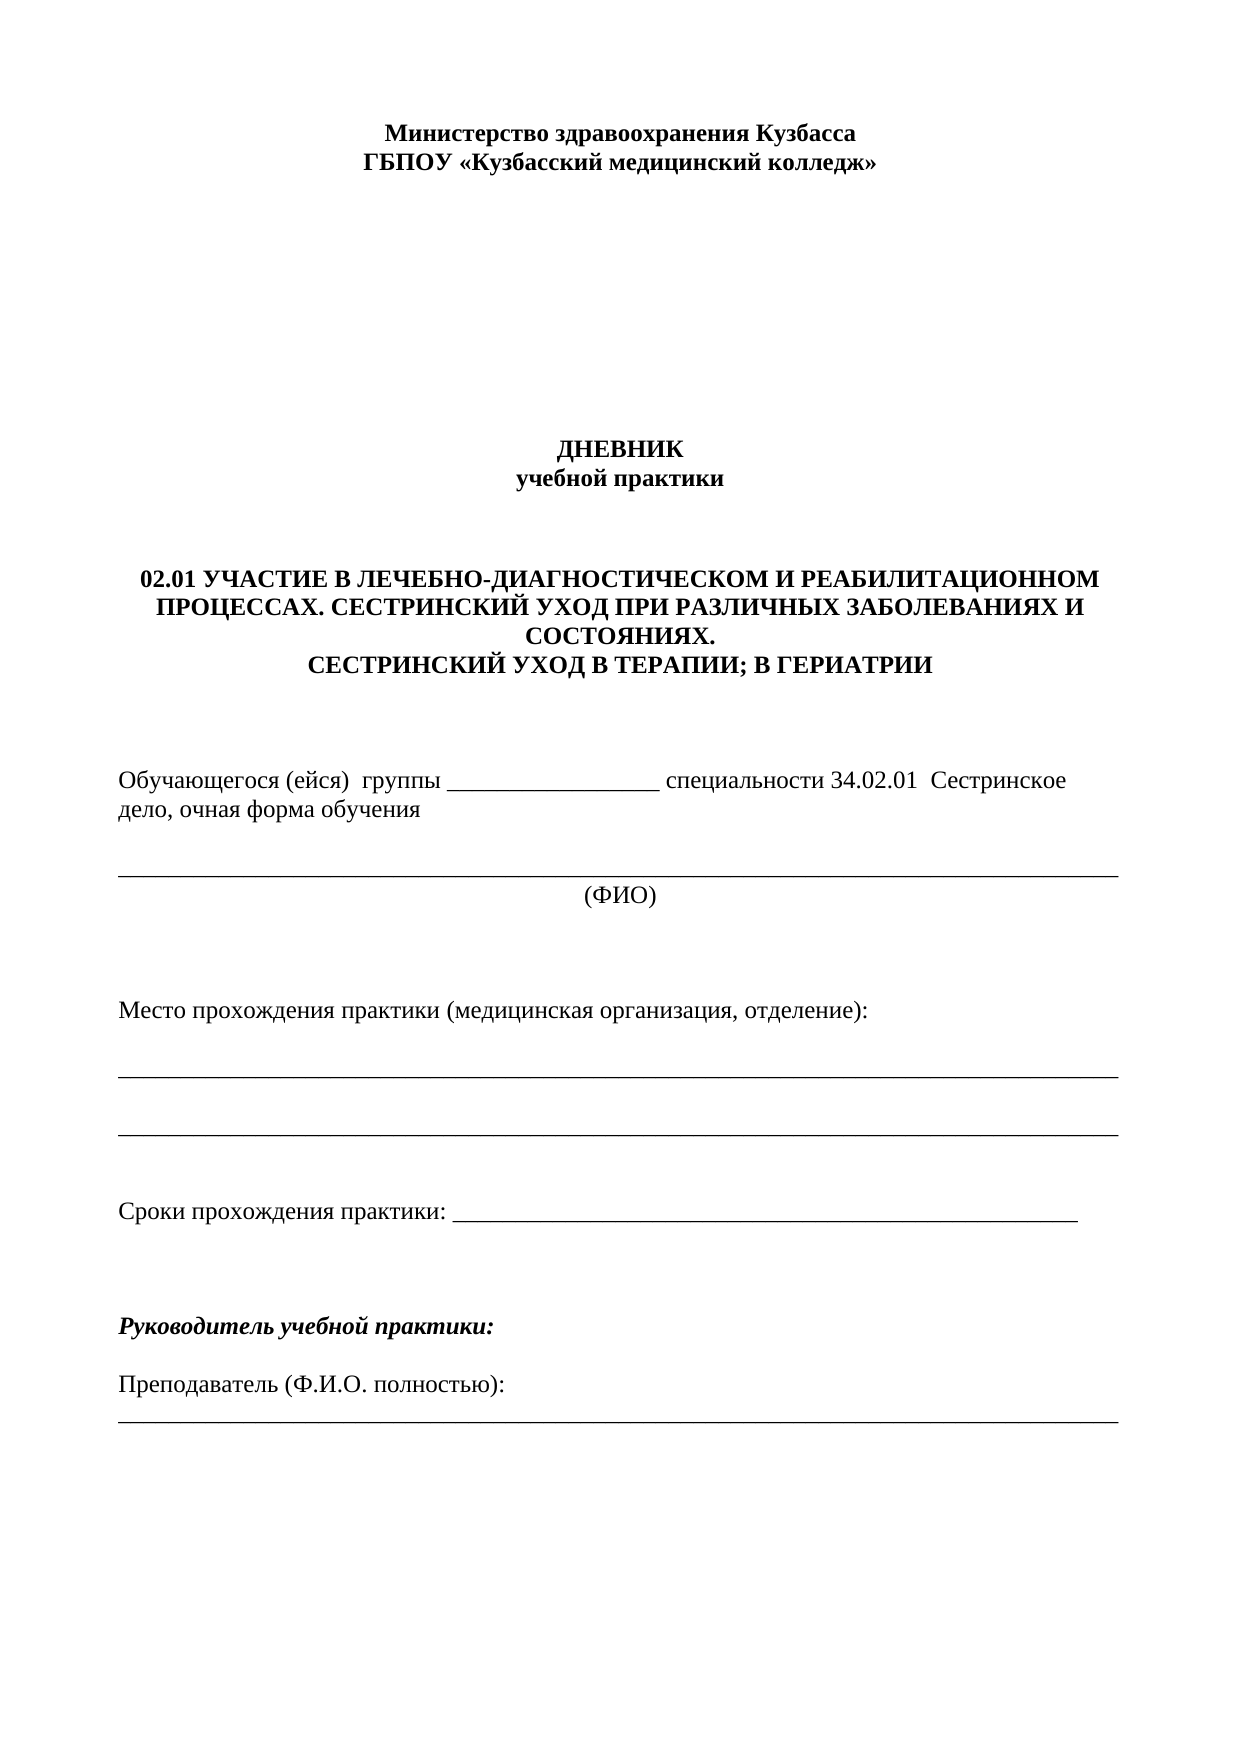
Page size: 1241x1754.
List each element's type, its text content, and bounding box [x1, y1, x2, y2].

text Сроки прохождения практики: __________________________________________________ [118, 1196, 1122, 1225]
text Министерство здравоохранения Кузбасса [118, 118, 1122, 147]
text ________________________________________________________________________________ [118, 1052, 1122, 1081]
text Преподаватель (Ф.И.О. полностью): [118, 1369, 1122, 1397]
text ДНЕВНИК [118, 434, 1122, 463]
text Руководитель учебной практики: [118, 1311, 1122, 1340]
text ________________________________________________________________________________ [118, 1110, 1122, 1139]
text СЕСТРИНСКИЙ УХОД В ТЕРАПИИ; В ГЕРИАТРИИ [118, 650, 1122, 679]
text ________________________________________________________________________________ [118, 851, 1122, 880]
text ________________________________________________________________________________ [118, 1397, 1122, 1426]
text Место прохождения практики (медицинская организация, отделение): [118, 995, 1122, 1024]
text ГБПОУ «Кузбасский медицинский колледж» [118, 147, 1122, 176]
text (ФИО) [118, 880, 1122, 909]
text Обучающегося (ейся) группы _________________ специальности 34.02.01 Сестринское дело, очная форма обучения [118, 765, 1122, 822]
text 02.01 УЧАСТИЕ В ЛЕЧЕБНО-ДИАГНОСТИЧЕСКОМ И РЕАБИЛИТАЦИОННОМ ПРОЦЕССАХ. СЕСТРИНСКИЙ УХОД ПРИ РАЗЛИЧНЫХ ЗАБОЛЕВАНИЯХ И СОСТОЯНИЯХ. [118, 564, 1122, 650]
text учебной практики [118, 463, 1122, 492]
